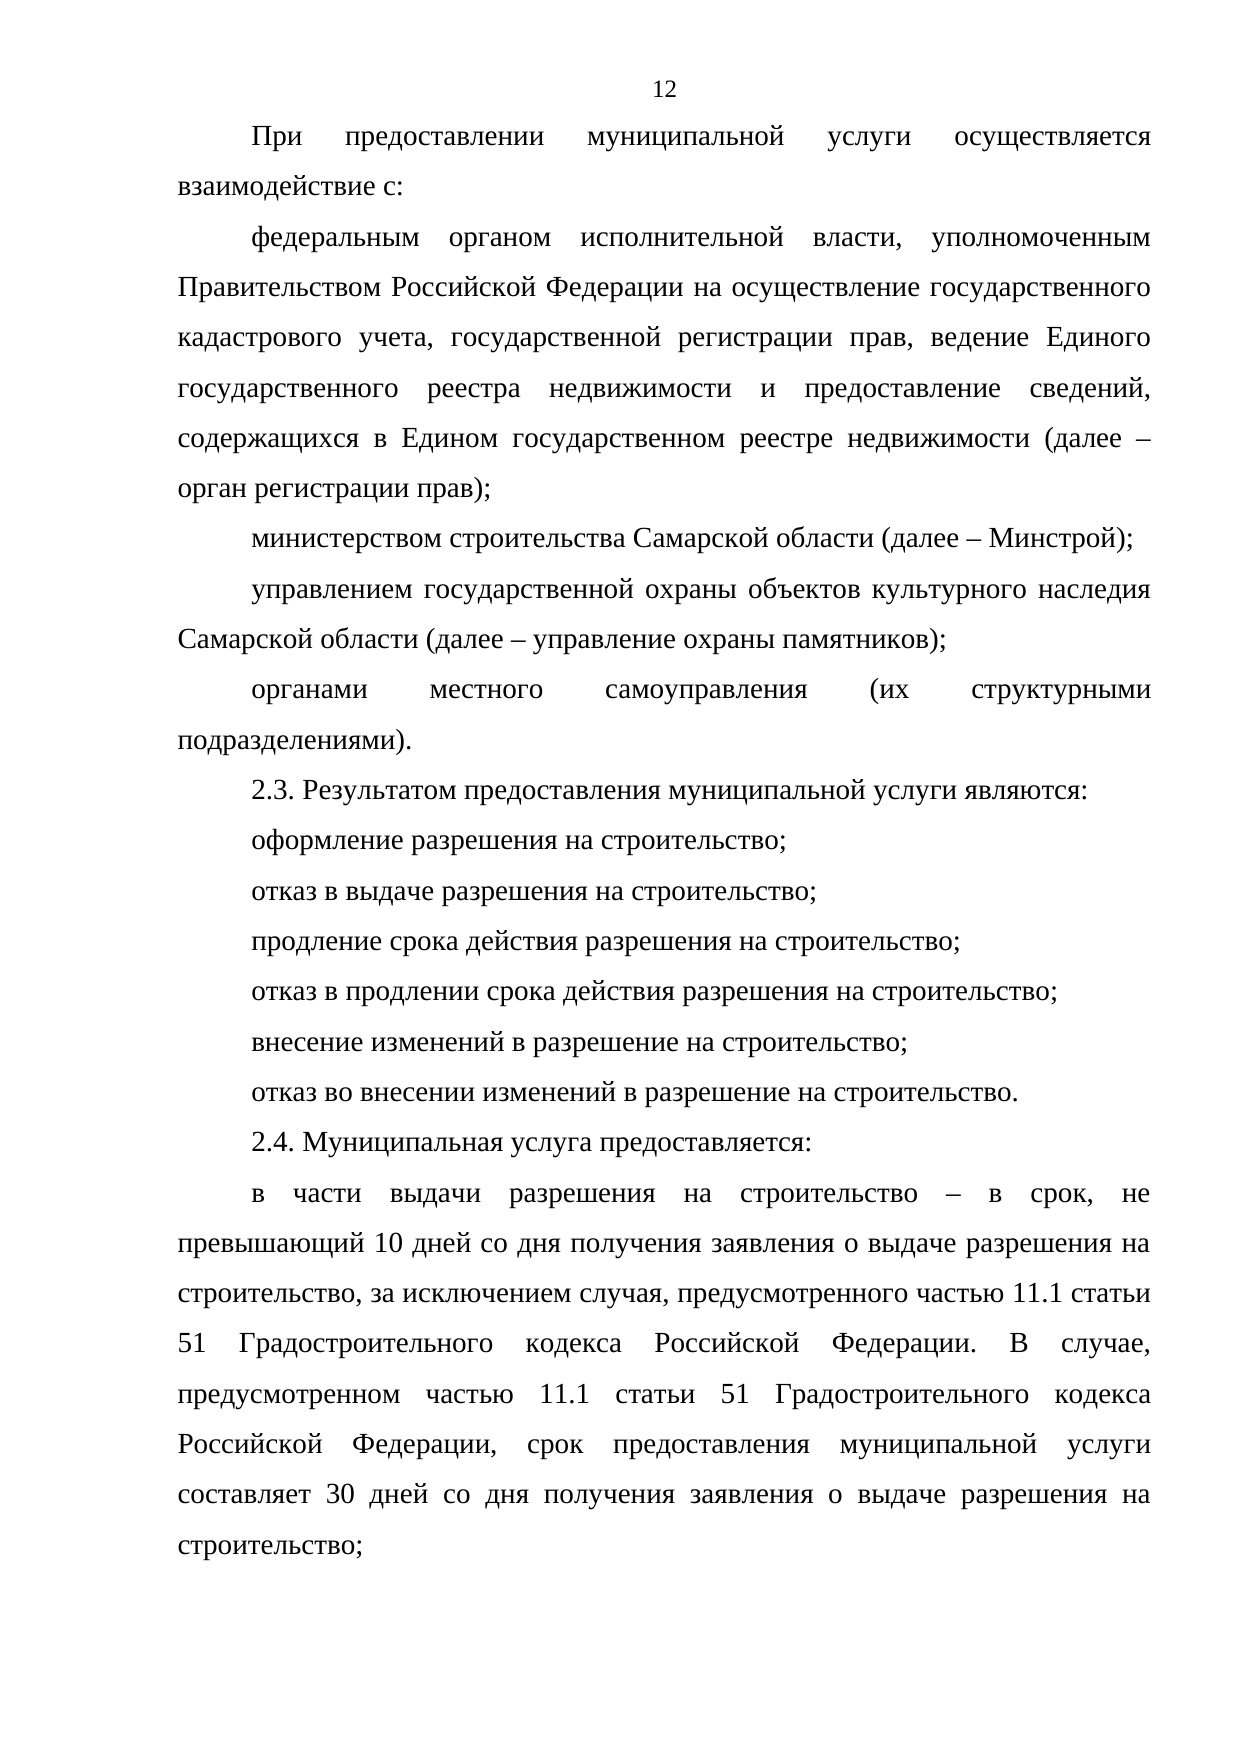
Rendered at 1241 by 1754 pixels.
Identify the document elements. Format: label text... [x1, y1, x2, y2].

text продление срока действия разрешения на строительство; [177, 923, 1152, 957]
text управлением государственной охраны объектов культурного наследия Самарской области (далее – управление охраны памятников); [177, 571, 1152, 655]
text отказ в продлении срока действия разрешения на строительство; [177, 973, 1152, 1007]
text отказ во внесении изменений в разрешение на строительство. [177, 1074, 1152, 1108]
text При предоставлении муниципальной услуги осуществляется взаимодействие с: [177, 118, 1152, 202]
text внесение изменений в разрешение на строительство; [177, 1024, 1152, 1057]
text министерством строительства Самарской области (далее – Минстрой); [177, 521, 1152, 554]
text оформление разрешения на строительство; [177, 822, 1152, 856]
text 2.3. Результатом предоставления муниципальной услуги являются: [177, 772, 1152, 806]
text органами местного самоуправления (их структурными подразделениями). [177, 672, 1152, 755]
text отказ в выдаче разрешения на строительство; [177, 873, 1152, 906]
text 2.4. Муниципальная услуга предоставляется: [177, 1124, 1152, 1158]
text в части выдачи разрешения на строительство – в срок, не превышающий 10 дней со дня получения заявления о выдаче разрешения на строительство, за исключением случая, предусмотренного частью 11.1 статьи 51 Градостроительного кодекса Российской Федерации. В случае, предусмотренном частью 11.1 статьи 51 Градостроительного кодекса Российской Федерации, срок предоставления муниципальной услуги составляет 30 дней со дня получения заявления о выдаче разрешения на строительство; [177, 1175, 1152, 1560]
text федеральным органом исполнительной власти, уполномоченным Правительством Российской Федерации на осуществление государственного кадастрового учета, государственной регистрации прав, ведение Единого государственного реестра недвижимости и предоставление сведений, содержащихся в Едином государственном реестре недвижимости (далее – орган регистрации прав); [177, 219, 1152, 504]
